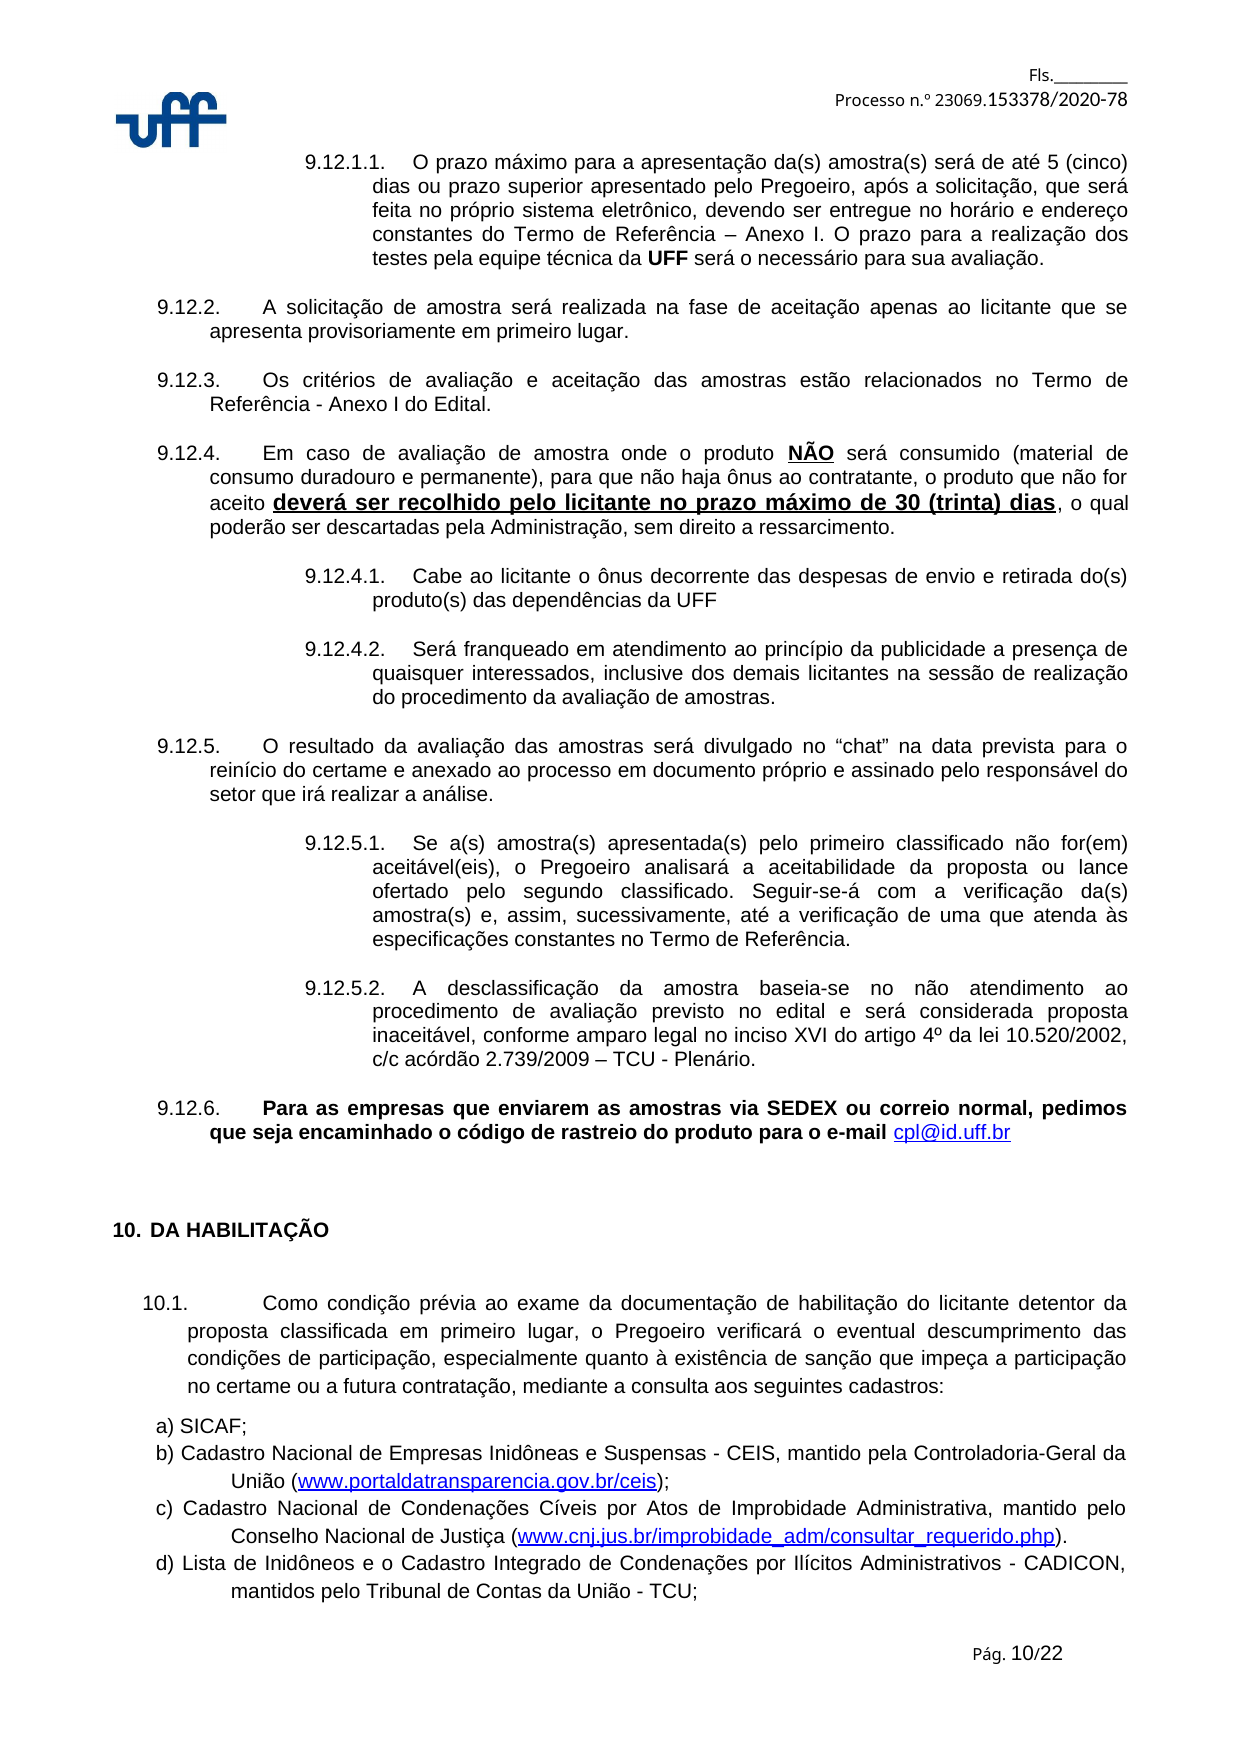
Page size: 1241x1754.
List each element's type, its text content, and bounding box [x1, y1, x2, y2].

picture [114, 92, 227, 153]
text b) Cadastro Nacional de Empresas Inidôneas e Suspensas - CEIS, mantido pela Controladoria-Geral da União (www.portaldatransparencia.gov.br/ceis); [156, 1441, 1128, 1492]
list O resultado da avaliação das amostras será divulgado no “chat” na data prevista para o reinício do certame e anexado ao processo em documento próprio e assinado pelo responsável do setor que irá realizar a análise. [157, 734, 1129, 806]
list Em caso de avaliação de amostra onde o produto NÃO será consumido (material de consumo duradouro e permanente), para que não haja ônus ao contratante, o produto que não for aceito deverá ser recolhido pelo licitante no prazo máximo de 30 (trinta) dias, o qual poderão ser descartadas pela Administração, sem direito a ressarcimento. [157, 441, 1129, 539]
list O prazo máximo para a apresentação da(s) amostra(s) será de até 5 (cinco) dias ou prazo superior apresentado pelo Pregoeiro, após a solicitação, que será feita no próprio sistema eletrônico, devendo ser entregue no horário e endereço constantes do Termo de Referência – Anexo I. O prazo para a realização dos testes pela equipe técnica da UFF será o necessário para sua avaliação. [304, 150, 1129, 270]
list A desclassificação da amostra baseia-se no não atendimento ao procedimento de avaliação previsto no edital e será considerada proposta inaceitável, conforme amparo legal no inciso XVI do artigo 4º da lei 10.520/2002, c/c acórdão 2.739/2009 – TCU - Plenário. [304, 975, 1129, 1071]
text d) Lista de Inidôneos e o Cadastro Integrado de Condenações por Ilícitos Administrativos - CADICON, mantidos pelo Tribunal de Contas da União - TCU; [156, 1551, 1128, 1602]
list Será franqueado em atendimento ao princípio da publicidade a presença de quaisquer interessados, inclusive dos demais licitantes na sessão de realização do procedimento da avaliação de amostras. [304, 637, 1129, 709]
list Os critérios de avaliação e aceitação das amostras estão relacionados no Termo de Referência - Anexo I do Edital. [157, 368, 1129, 416]
text a) SICAF; [156, 1413, 1128, 1437]
list DA HABILITAÇÃO [112, 1218, 1128, 1242]
list Cabe ao licitante o ônus decorrente das despesas de envio e retirada do(s) produto(s) das dependências da UFF [304, 564, 1129, 612]
list Se a(s) amostra(s) apresentada(s) pelo primeiro classificado não for(em) aceitável(eis), o Pregoeiro analisará a aceitabilidade da proposta ou lance ofertado pelo segundo classificado. Seguir-se-á com a verificação da(s) amostra(s) e, assim, sucessivamente, até a verificação de uma que atenda às especificações constantes no Termo de Referência. [304, 831, 1129, 950]
list Como condição prévia ao exame da documentação de habilitação do licitante detentor da proposta classificada em primeiro lugar, o Pregoeiro verificará o eventual descumprimento das condições de participação, especialmente quanto à existência de sanção que impeça a participação no certame ou a futura contratação, mediante a consulta aos seguintes cadastros: [142, 1291, 1128, 1397]
list A solicitação de amostra será realizada na fase de aceitação apenas ao licitante que se apresenta provisoriamente em primeiro lugar. [157, 295, 1129, 343]
text c) Cadastro Nacional de Condenações Cíveis por Atos de Improbidade Administrativa, mantido pelo Conselho Nacional de Justiça (www.cnj.jus.br/improbidade_adm/consultar_requerido.php). [156, 1496, 1128, 1547]
list Para as empresas que enviarem as amostras via SEDEX ou correio normal, pedimos que seja encaminhado o código de rastreio do produto para o e-mail cpl@id.uff.br [157, 1096, 1129, 1144]
